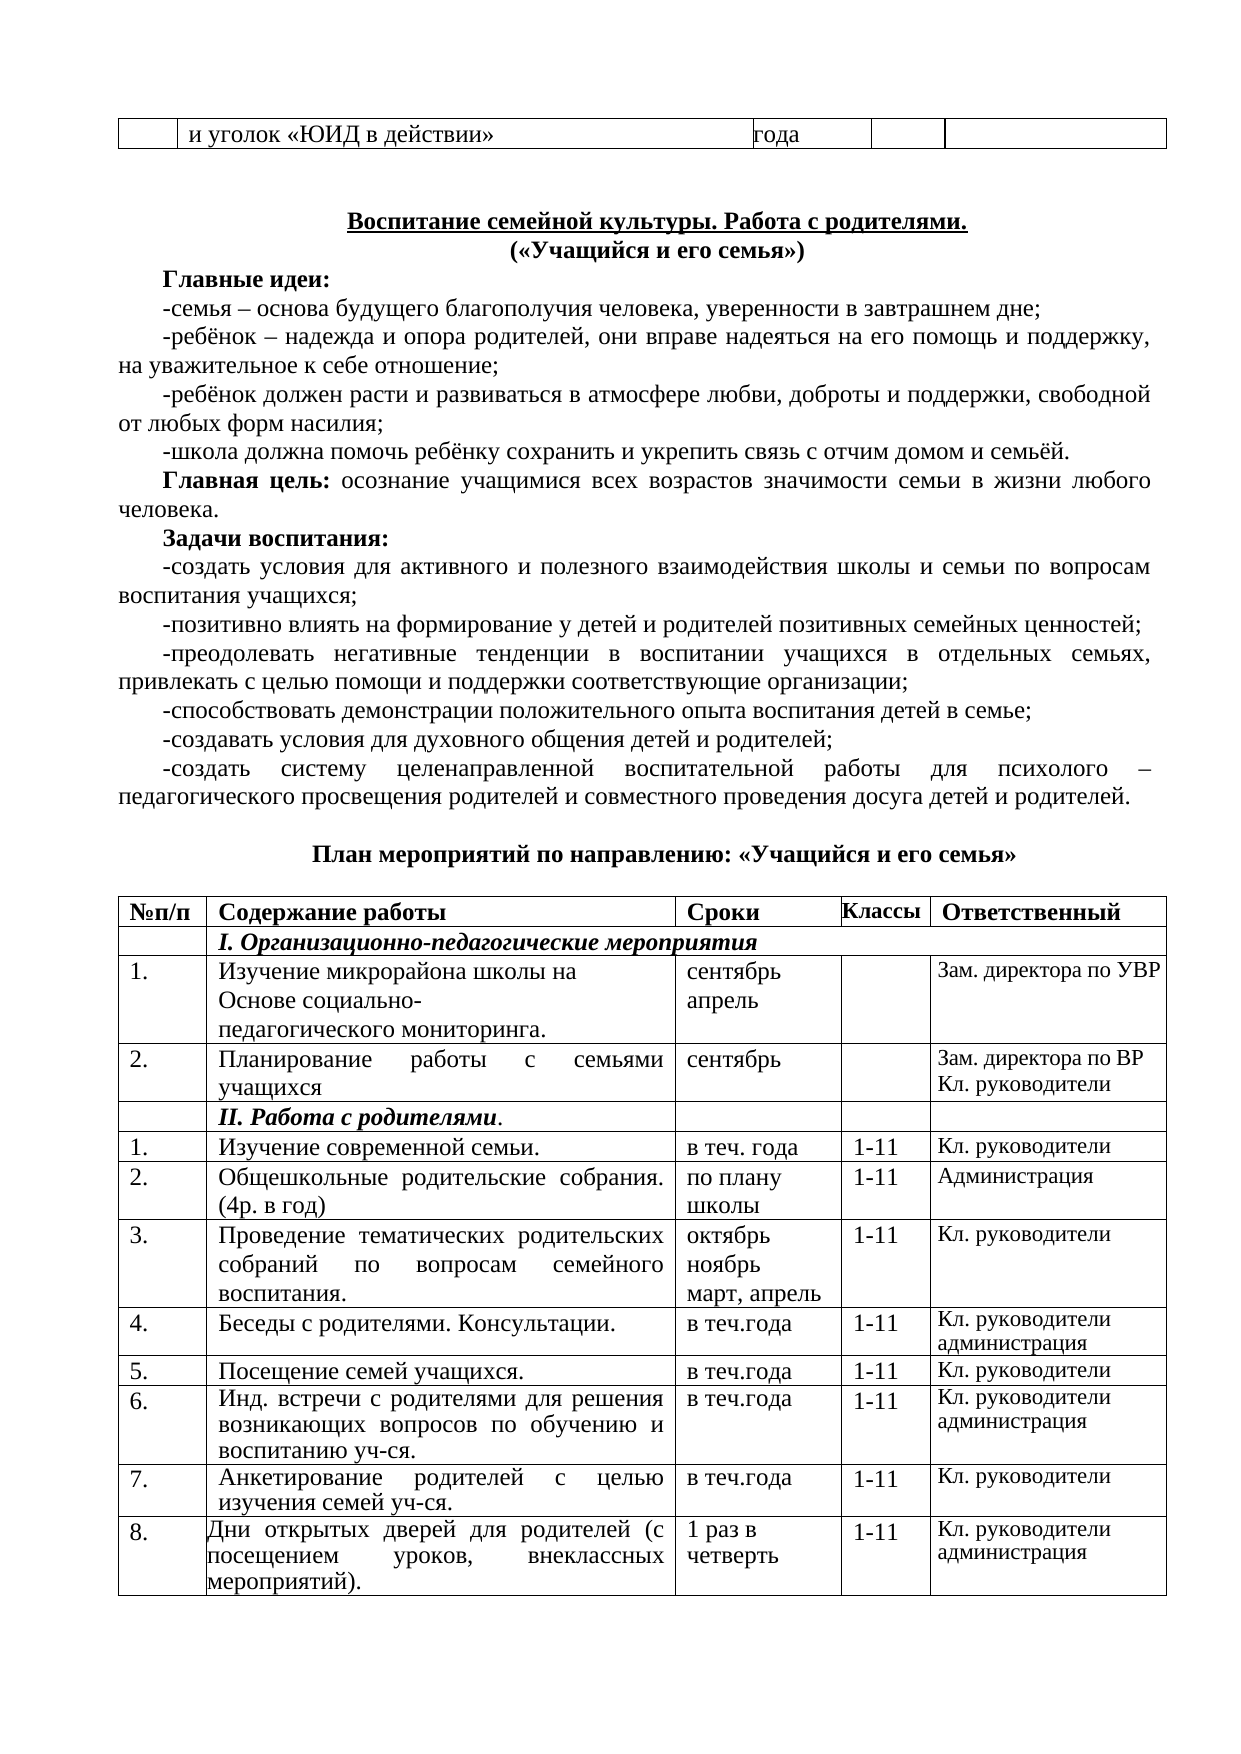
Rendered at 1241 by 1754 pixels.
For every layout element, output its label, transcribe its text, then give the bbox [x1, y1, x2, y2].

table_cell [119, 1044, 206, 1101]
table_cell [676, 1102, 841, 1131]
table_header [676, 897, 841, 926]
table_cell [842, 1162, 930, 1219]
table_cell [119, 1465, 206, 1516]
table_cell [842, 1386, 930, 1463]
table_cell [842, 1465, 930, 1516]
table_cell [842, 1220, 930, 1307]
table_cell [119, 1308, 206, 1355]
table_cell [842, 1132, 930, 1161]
text («Учащийся и его семья») [118, 235, 1152, 264]
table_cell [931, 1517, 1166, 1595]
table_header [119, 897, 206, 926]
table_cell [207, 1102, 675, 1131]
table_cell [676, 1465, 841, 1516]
text -создать условия для активного и полезного взаимодействия школы и семьи по вопросам воспитания учащихся; [118, 551, 1152, 609]
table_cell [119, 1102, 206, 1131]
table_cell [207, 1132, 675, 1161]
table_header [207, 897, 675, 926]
text -создать систему целенаправленной воспитательной работы для психолого – педагогического просвещения родителей и совместного проведения досуга детей и родителей. [118, 753, 1152, 810]
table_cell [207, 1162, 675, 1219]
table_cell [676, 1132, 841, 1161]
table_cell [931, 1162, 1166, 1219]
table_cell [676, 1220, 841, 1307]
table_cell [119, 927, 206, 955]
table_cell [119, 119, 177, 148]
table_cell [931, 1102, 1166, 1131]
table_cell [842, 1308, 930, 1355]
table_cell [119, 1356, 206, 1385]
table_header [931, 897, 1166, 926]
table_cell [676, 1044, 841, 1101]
text -способствовать демонстрации положительного опыта воспитания детей в семье; [118, 695, 1152, 724]
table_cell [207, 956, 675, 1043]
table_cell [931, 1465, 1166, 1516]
text -семья – основа будущего благополучия человека, уверенности в завтрашнем дне; [118, 293, 1152, 321]
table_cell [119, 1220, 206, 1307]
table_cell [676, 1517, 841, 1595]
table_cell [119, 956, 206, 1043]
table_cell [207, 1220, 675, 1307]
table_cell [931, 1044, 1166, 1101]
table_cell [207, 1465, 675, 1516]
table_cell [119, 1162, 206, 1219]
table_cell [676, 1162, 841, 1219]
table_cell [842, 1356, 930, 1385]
text -ребёнок – надежда и опора родителей, они вправе надеяться на его помощь и поддержку, на уважительное к себе отношение; [118, 321, 1152, 379]
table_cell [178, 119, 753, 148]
text Воспитание семейной культуры. Работа с родителями. [118, 206, 1152, 235]
text -школа должна помочь ребёнку сохранить и укрепить связь с отчим домом и семьёй. [118, 436, 1152, 465]
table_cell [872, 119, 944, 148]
text -создавать условия для духовного общения детей и родителей; [118, 724, 1152, 753]
text Главная цель: осознание учащимися всех возрастов значимости семьи в жизни любого человека. [118, 465, 1152, 523]
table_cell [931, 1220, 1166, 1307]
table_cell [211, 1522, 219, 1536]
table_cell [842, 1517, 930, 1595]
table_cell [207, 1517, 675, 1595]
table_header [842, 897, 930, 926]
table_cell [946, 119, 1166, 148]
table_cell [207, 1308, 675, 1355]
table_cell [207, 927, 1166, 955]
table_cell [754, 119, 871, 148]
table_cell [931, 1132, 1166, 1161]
text План мероприятий по направлению: «Учащийся и его семья» [177, 839, 1152, 868]
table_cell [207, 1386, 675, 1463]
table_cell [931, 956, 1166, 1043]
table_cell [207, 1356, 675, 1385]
text -преодолевать негативные тенденции в воспитании учащихся в отдельных семьях, привлекать с целью помощи и поддержки соответствующие организации; [118, 638, 1152, 695]
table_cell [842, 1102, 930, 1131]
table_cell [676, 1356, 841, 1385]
text -ребёнок должен расти и развиваться в атмосфере любви, доброты и поддержки, свободной от любых форм насилия; [118, 379, 1152, 436]
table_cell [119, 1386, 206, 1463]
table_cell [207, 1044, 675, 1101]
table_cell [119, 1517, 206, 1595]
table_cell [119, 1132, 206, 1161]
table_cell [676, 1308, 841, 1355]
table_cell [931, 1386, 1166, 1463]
text Задачи воспитания: [118, 523, 1152, 551]
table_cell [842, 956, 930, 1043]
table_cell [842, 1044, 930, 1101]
text -позитивно влиять на формирование у детей и родителей позитивных семейных ценностей; [118, 609, 1152, 638]
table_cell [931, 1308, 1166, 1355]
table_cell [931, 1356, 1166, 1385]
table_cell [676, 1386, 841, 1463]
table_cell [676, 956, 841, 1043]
text Главные идеи: [118, 264, 1152, 293]
